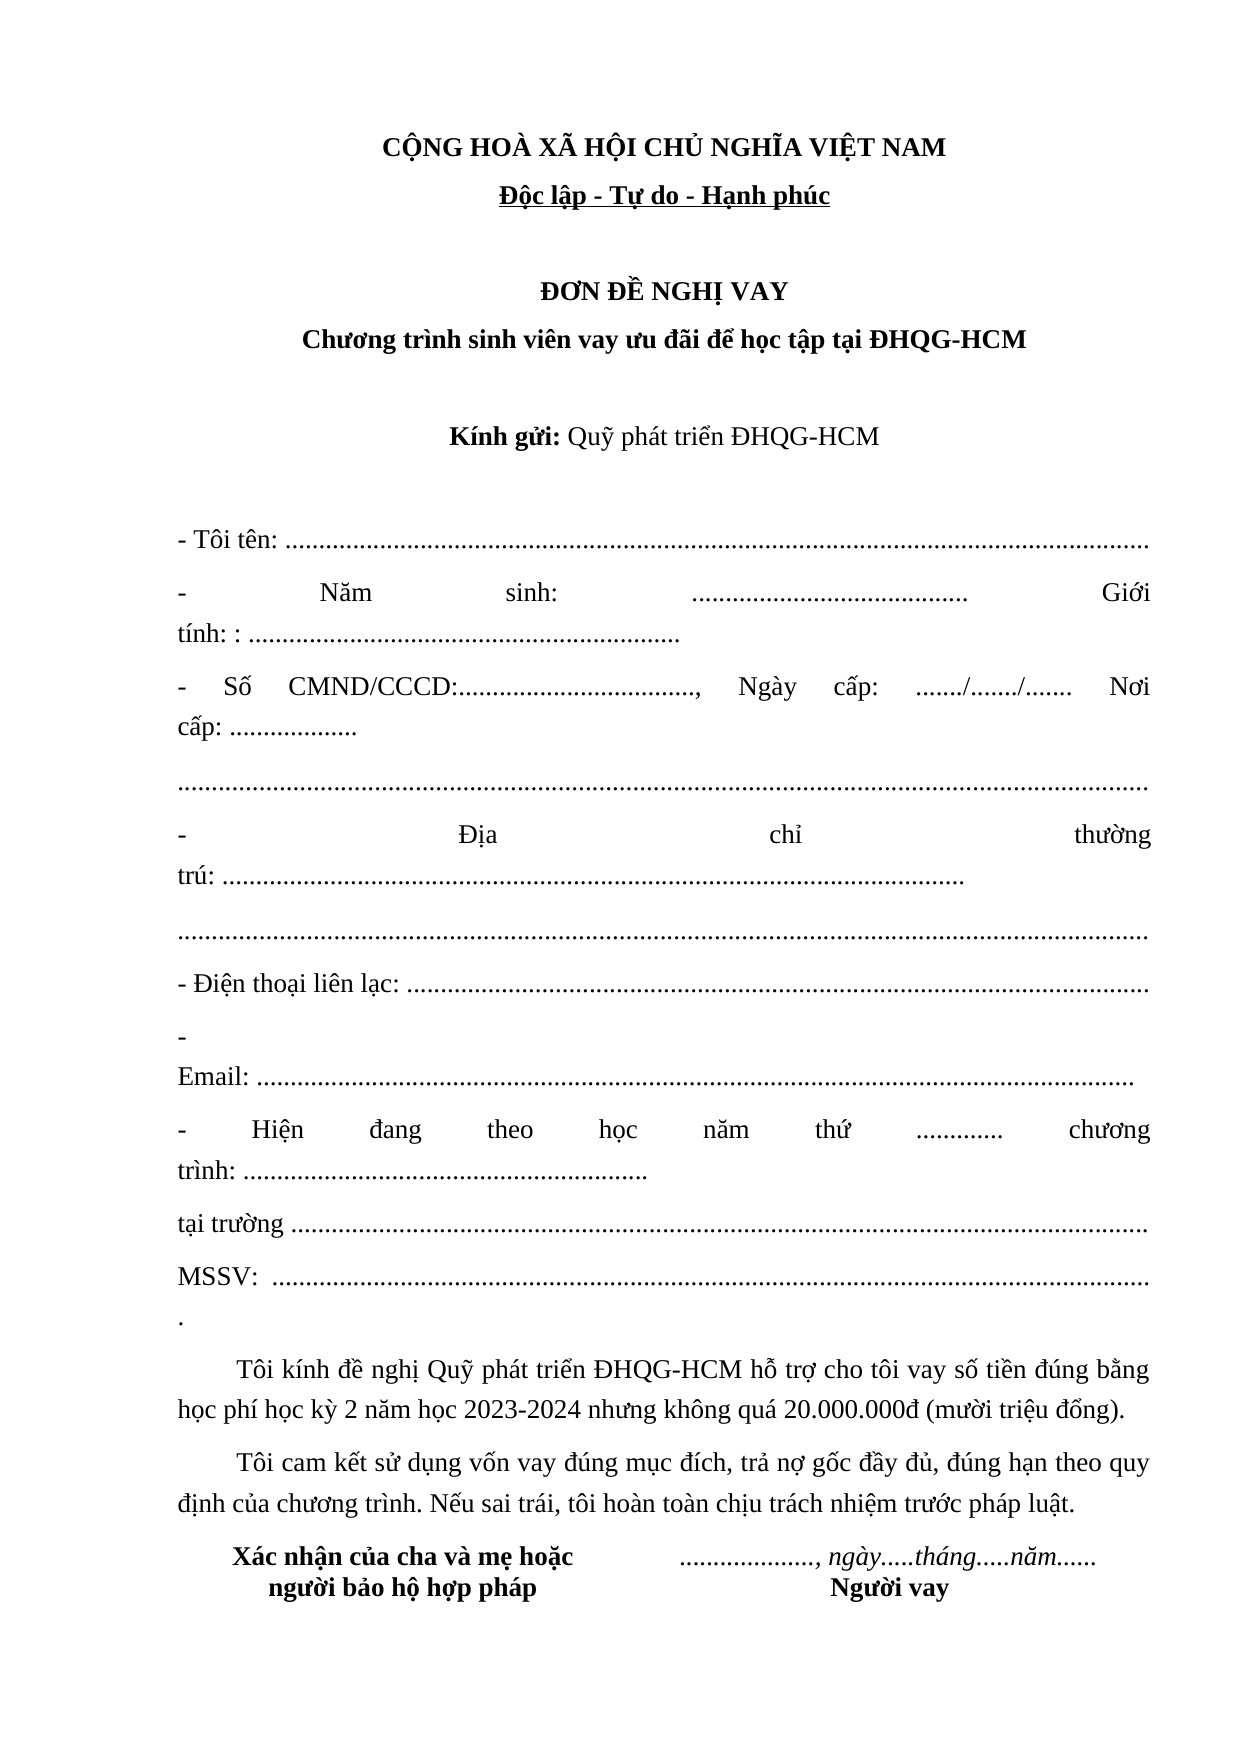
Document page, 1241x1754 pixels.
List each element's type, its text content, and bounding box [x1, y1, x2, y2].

text - Năm sinh: ......................................... Giới tính: : ................................................................ [177, 576, 1152, 648]
text tại trường ............................................................................................................................... [177, 1207, 1152, 1238]
text - Địa chỉ thường trú: .............................................................................................................. [177, 818, 1152, 890]
text MSSV: ................................................................................................................................... [177, 1259, 1152, 1331]
text - Email: .................................................................................................................................. [177, 1020, 1152, 1092]
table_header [617, 1540, 1163, 1602]
text Chương trình sinh viên vay ưu đãi để học tập tại ĐHQG-HCM [177, 323, 1152, 355]
text Kính gửi: Quỹ phát triển ĐHQG-HCM [177, 420, 1152, 451]
text - Số CMND/CCCD:..................................., Ngày cấp: ......./......./....... Nơi cấp: ................... [177, 670, 1152, 741]
text - Hiện đang theo học năm thứ ............. chương trình: ............................................................ [177, 1113, 1152, 1185]
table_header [189, 1540, 617, 1602]
text Tôi cam kết sử dụng vốn vay đúng mục đích, trả nợ gốc đầy đủ, đúng hạn theo quy định của chương trình. Nếu sai trái, tôi hoàn toàn chịu trách nhiệm trước pháp luật. [177, 1446, 1152, 1518]
text CỘNG HOÀ XÃ HỘI CHỦ NGHĨA VIỆT NAM [177, 131, 1152, 162]
text Tôi kính đề nghị Quỹ phát triển ĐHQG-HCM hỗ trợ cho tôi vay số tiền đúng bằng học phí học kỳ 2 năm học 2023-2024 nhưng không quá 20.000.000đ (mười triệu đổng). [177, 1353, 1152, 1424]
text ĐƠN ĐỀ NGHỊ VAY [177, 275, 1152, 306]
text - Tôi tên: ................................................................................................................................ [177, 523, 1152, 555]
text Độc lập - Tự do - Hạnh phúc [177, 179, 1152, 210]
text - Điện thoại liên lạc: .............................................................................................................. [177, 967, 1152, 998]
